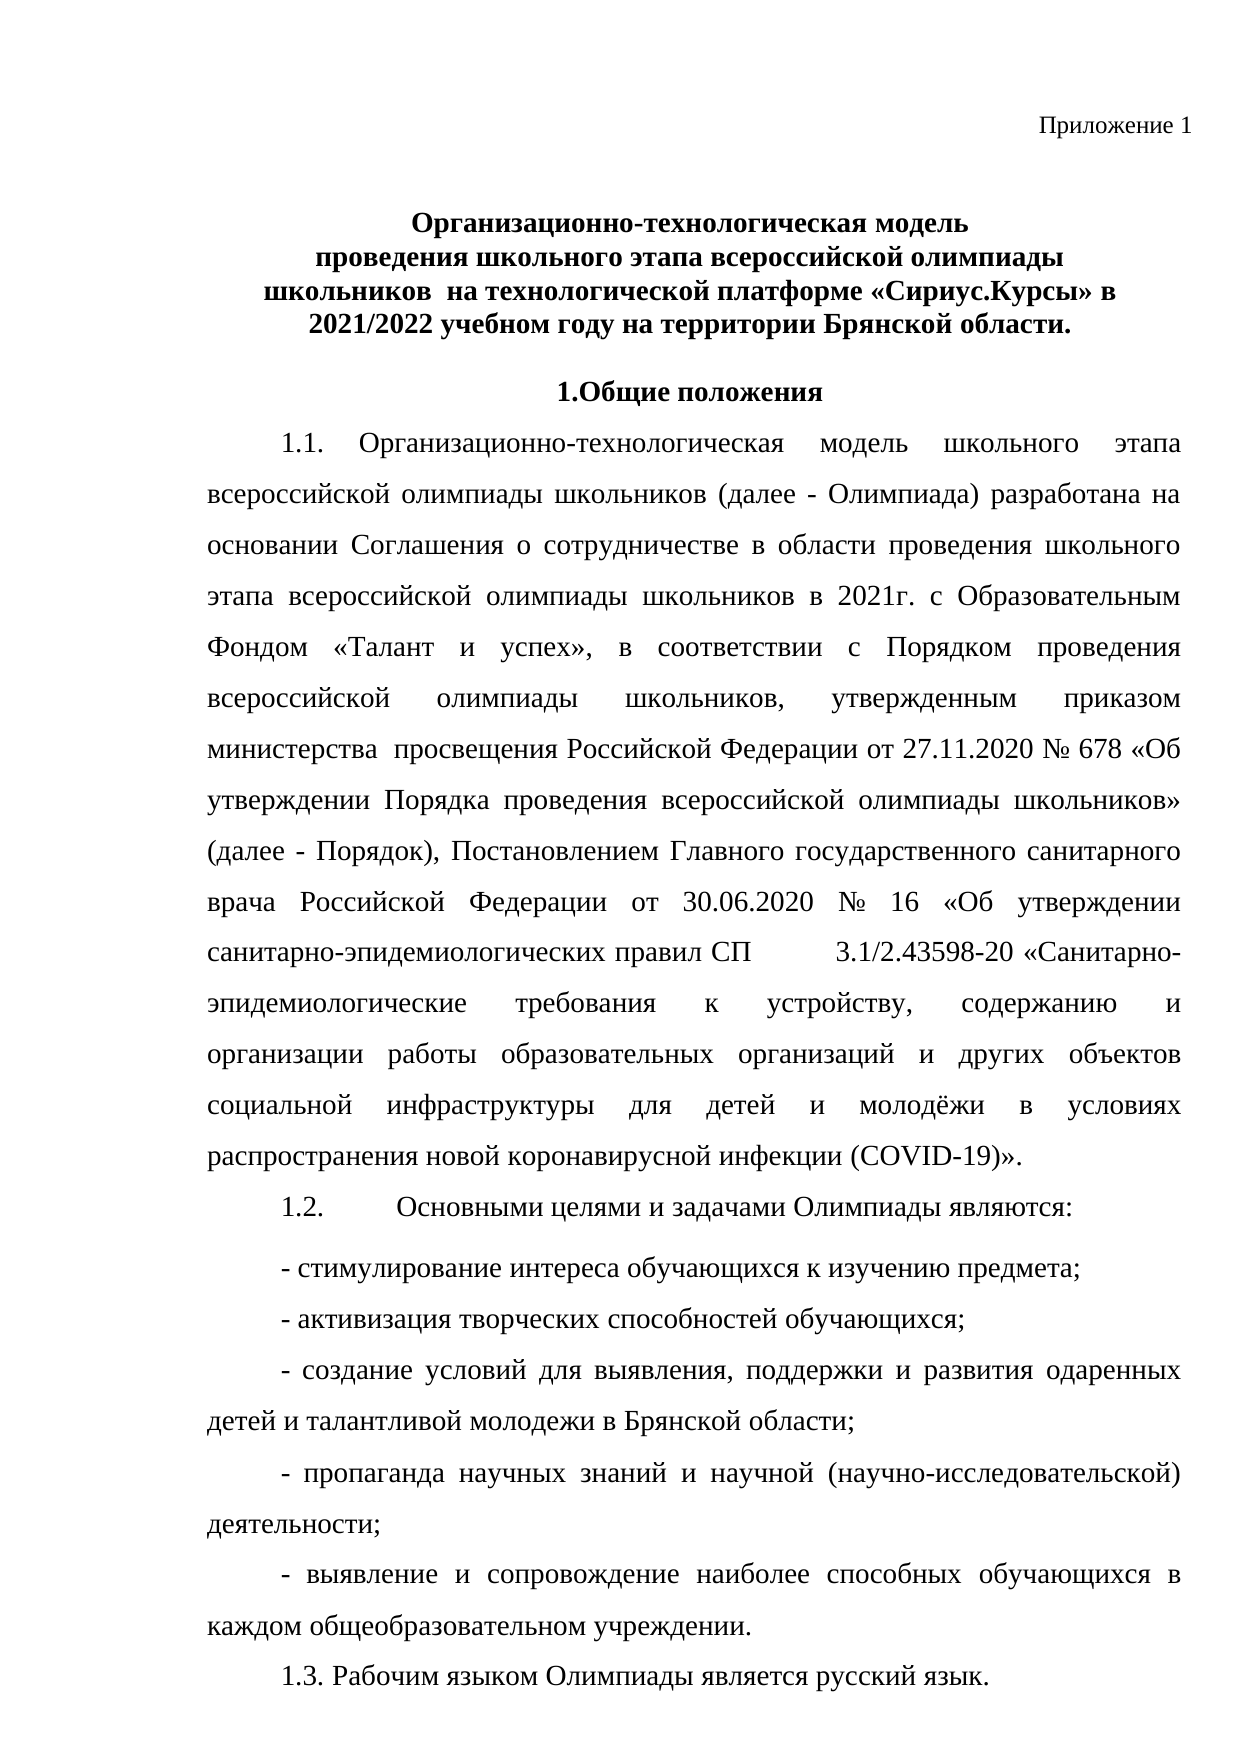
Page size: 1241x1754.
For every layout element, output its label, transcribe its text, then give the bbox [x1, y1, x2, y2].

list стимулирование интереса обучающихся к изучению предмета; [281, 1250, 1192, 1283]
list Рабочим языком Олимпиады является русский язык. [281, 1658, 1192, 1692]
list активизация творческих способностей обучающихся; [281, 1301, 1192, 1334]
text Приложение 1 [175, 110, 1192, 139]
list выявление и сопровождение наиболее способных обучающихся в каждом общеобразовательном учреждении. [207, 1557, 1181, 1641]
list создание условий для выявления, поддержки и развития одаренных детей и талантливой молодежи в Брянской области; [207, 1352, 1181, 1437]
list Организационно-технологическая модель школьного этапа всероссийской олимпиады школьников (далее - Олимпиада) разработана на основании Соглашения о сотрудничестве в области проведения школьного этапа всероссийской олимпиады школьников в 2021г. с Образовательным Фондом «Талант и успех», в соответствии с Порядком проведения всероссийской олимпиады школьников, утвержденным приказом министерства просвещения Российской Федерации от 27.11.2020 № 678 «Об утверждении Порядка проведения всероссийской олимпиады школьников» (далее - Порядок), Постановлением Главного государственного санитарного врача Российской Федерации от 30.06.2020 № 16 «Об утверждении санитарно-эпидемиологических правил СП 3.1/2.43598-20 «Санитарно-эпидемиологические требования к устройству, содержанию и организации работы образовательных организаций и других объектов социальной инфраструктуры для детей и молодёжи в условиях распространения новой коронавирусной инфекции (COVID-19)». [207, 425, 1181, 1172]
text Организационно-технологическая модель [232, 206, 1148, 239]
list Основными целями и задачами Олимпиады являются: [278, 1189, 1192, 1223]
list пропаганда научных знаний и научной (научно-исследовательской) деятельности; [207, 1455, 1181, 1539]
text 1.Общие положения [232, 374, 1147, 407]
text проведения школьного этапа всероссийской олимпиады школьников на технологической платформе «Сириус.Курсы» в 2021/2022 учебном году на территории Брянской области. [232, 239, 1147, 340]
